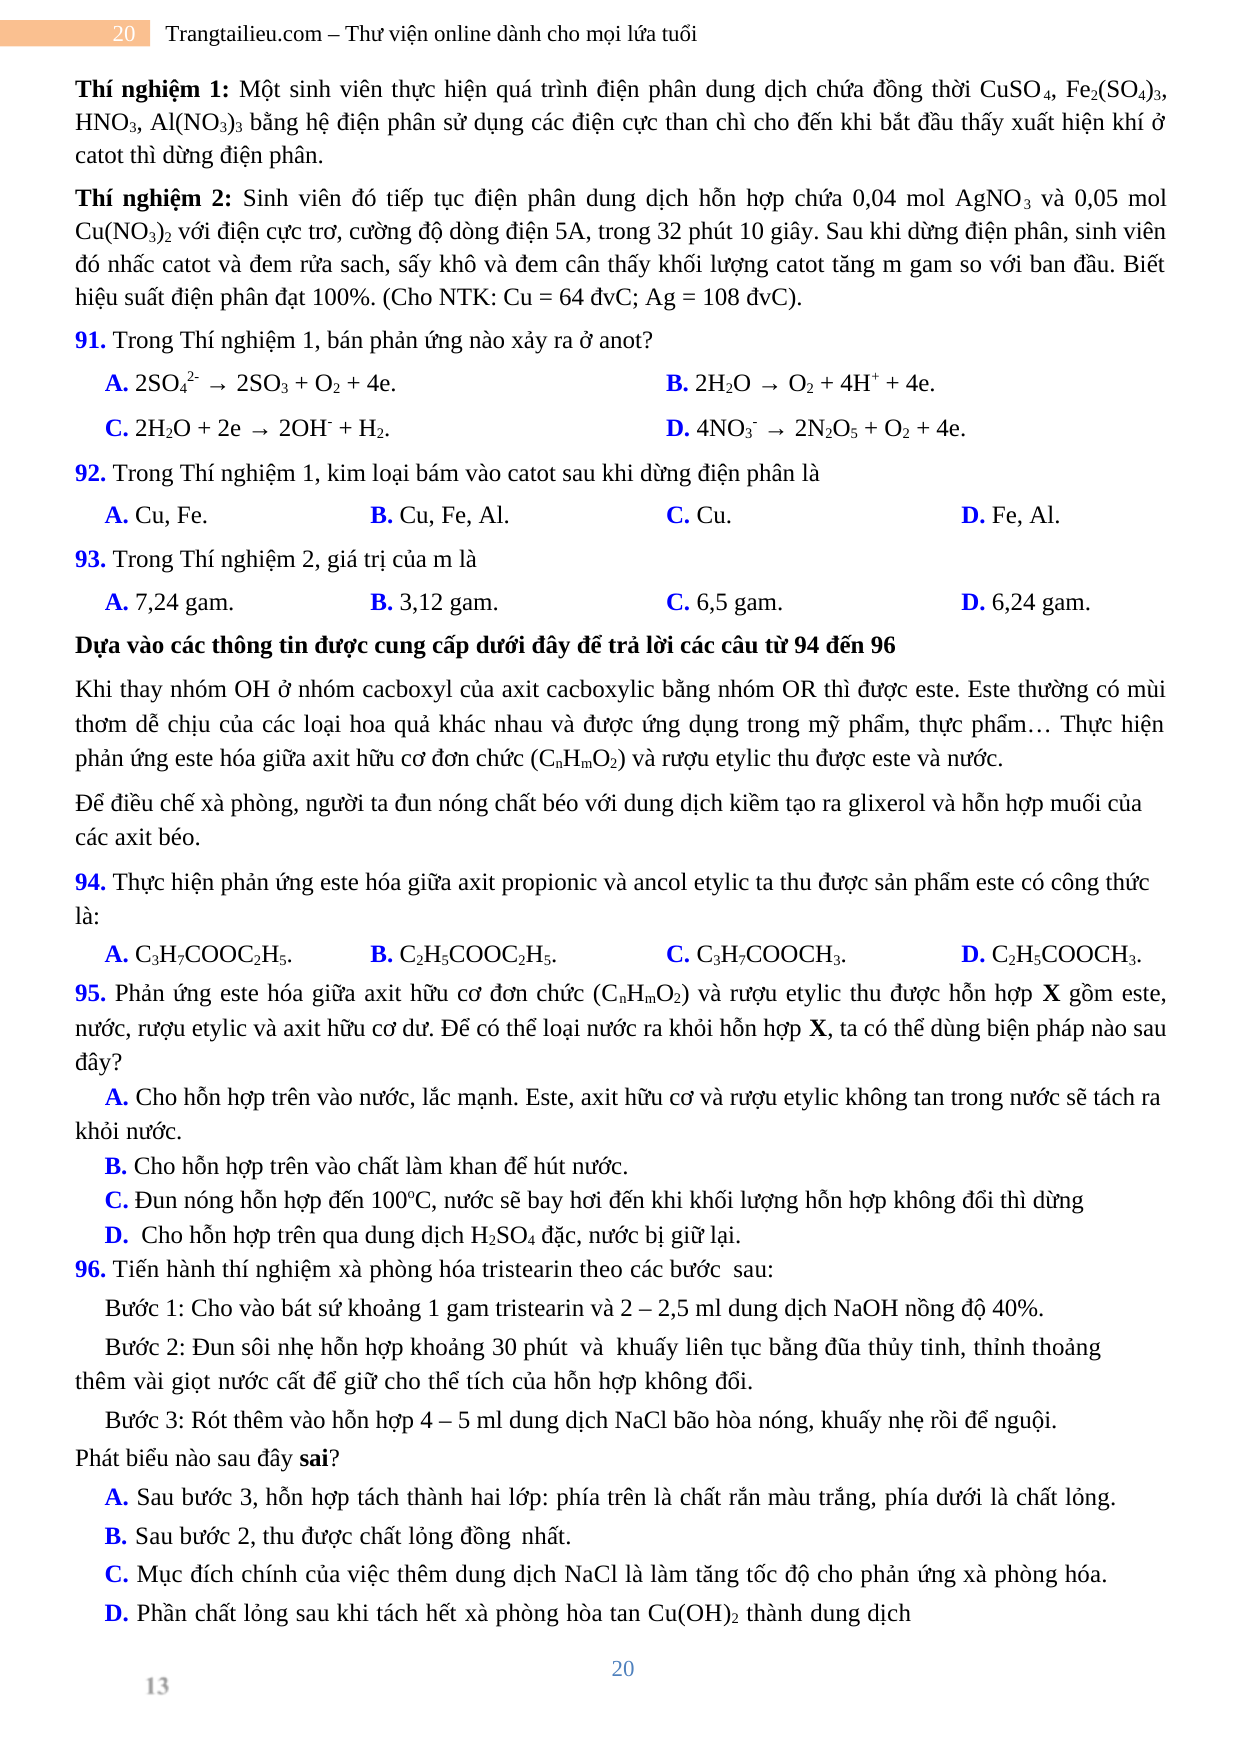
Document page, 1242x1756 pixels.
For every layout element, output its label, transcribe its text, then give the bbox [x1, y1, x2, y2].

text A. 2SO42- → 2SO3 + O2 + 4e. B. 2H2O → O2 + 4H+ + 4e. [104, 368, 1194, 397]
text C. 2H2O + 2e → 2OH- + H2. D. 4NO3- → 2N2O5 + O2 + 4e. [104, 413, 1194, 442]
list Cho hỗn hợp trên vào chất làm khan để hút nước. [104, 1151, 1194, 1179]
list Trong Thí nghiệm 2, giá trị của m là [75, 544, 1194, 572]
text Để điều chế xà phòng, người ta đun nóng chất béo với dung dịch kiềm tạo ra glixerol và hỗn hợp muối của các axit béo. [75, 788, 1144, 851]
list Tiến hành thí nghiệm xà phòng hóa tristearin theo các bước sau: [75, 1254, 1194, 1283]
list Sau bước 2, thu được chất lỏng đồng nhất. [104, 1521, 1194, 1549]
list Thực hiện phản ứng este hóa giữa axit propionic và ancol etylic ta thu được sản phẩm este có công thức là: [75, 867, 1150, 930]
list Đun nóng hỗn hợp đến 100oC, nước sẽ bay hơi đến khi khối lượng hỗn hợp không đổi thì dừng [104, 1185, 1194, 1214]
list Phản ứng este hóa giữa axit hữu cơ đơn chức (CnHmO2) và rượu etylic thu được hỗn hợp X gồm este, nước, rượu etylic và axit hữu cơ dư. Để có thể loại nước ra khỏi hỗn hợp X, ta có thể dùng biện pháp nào sau đây? [75, 978, 1167, 1076]
text Phát biểu nào sau đây sai? [75, 1443, 1194, 1472]
text Bước 2: Đun sôi nhẹ hỗn hợp khoảng 30 phút và khuấy liên tục bằng đũa thủy tinh, thỉnh thoảng thêm vài giọt nước cất để giữ cho thể tích của hỗn hợp không đổi. [75, 1332, 1151, 1395]
text Khi thay nhóm OH ở nhóm cacboxyl của axit cacboxylic bằng nhóm OR thì được este. Este thường có mùi thơm dễ chịu của các loại hoa quả khác nhau và được ứng dụng trong mỹ phẩm, thực phẩm… Thực hiện phản ứng este hóa giữa axit hữu cơ đơn chức (CnHmO2) và rượu etylic thu được este và nước. [75, 674, 1167, 772]
text Thí nghiệm 2: Sinh viên đó tiếp tục điện phân dung dịch hỗn hợp chứa 0,04 mol AgNO3 và 0,05 mol Cu(NO3)2 với điện cực trơ, cường độ dòng điện 5A, trong 32 phút 10 giây. Sau khi dừng điện phân, sinh viên đó nhấc catot và đem rửa sach, sấy khô và đem cân thấy khối lượng catot tăng m gam so với ban đầu. Biết hiệu suất điện phân đạt 100%. (Cho NTK: Cu = 64 đvC; Ag = 108 đvC). [75, 183, 1167, 311]
list Cho hỗn hợp trên vào nước, lắc mạnh. Este, axit hữu cơ và rượu etylic không tan trong nước sẽ tách ra khỏi nước. [75, 1082, 1167, 1145]
text Thí nghiệm 1: Một sinh viên thực hiện quá trình điện phân dung dịch chứa đồng thời CuSO4, Fe2(SO4)3, HNO3, Al(NO3)3 bằng hệ điện phân sử dụng các điện cực than chì cho đến khi bắt đầu thấy xuất hiện khí ở catot thì dừng điện phân. [75, 74, 1167, 169]
subtitle Dựa vào các thông tin được cung cấp dưới đây để trả lời các câu từ 94 đến 96 [75, 630, 1194, 659]
list Trong Thí nghiệm 1, kim loại bám vào catot sau khi dừng điện phân là [75, 458, 1194, 486]
list Sau bước 3, hỗn hợp tách thành hai lớp: phía trên là chất rắn màu trắng, phía dưới là chất lỏng. [104, 1482, 1194, 1511]
list Cu, Fe. B. Cu, Fe, Al. C. Cu. D. Fe, Al. [104, 501, 1194, 529]
text A. 7,24 gam. B. 3,12 gam. C. 6,5 gam. D. 6,24 gam. [104, 587, 1194, 616]
list Mục đích chính của việc thêm dung dịch NaCl là làm tăng tốc độ cho phản ứng xà phòng hóa. [104, 1559, 1194, 1588]
text Bước 3: Rót thêm vào hỗn hợp 4 – 5 ml dung dịch NaCl bão hòa nóng, khuấy nhẹ rồi để nguội. [104, 1405, 1194, 1433]
list C3H7COOC2H5. B. C2H5COOC2H5. C. C3H7COOCH3. D. C2H5COOCH3. [104, 939, 1194, 968]
list Cho hỗn hợp trên qua dung dịch H2SO4 đặc, nước bị giữ lại. [104, 1220, 1194, 1248]
picture [144, 1675, 170, 1696]
list Phần chất lỏng sau khi tách hết xà phòng hòa tan Cu(OH)2 thành dung dịch [104, 1598, 1194, 1627]
list Trong Thí nghiệm 1, bán phản ứng nào xảy ra ở anot? [75, 326, 1194, 354]
text Bước 1: Cho vào bát sứ khoảng 1 gam tristearin và 2 – 2,5 ml dung dịch NaOH nồng độ 40%. [104, 1293, 1194, 1322]
